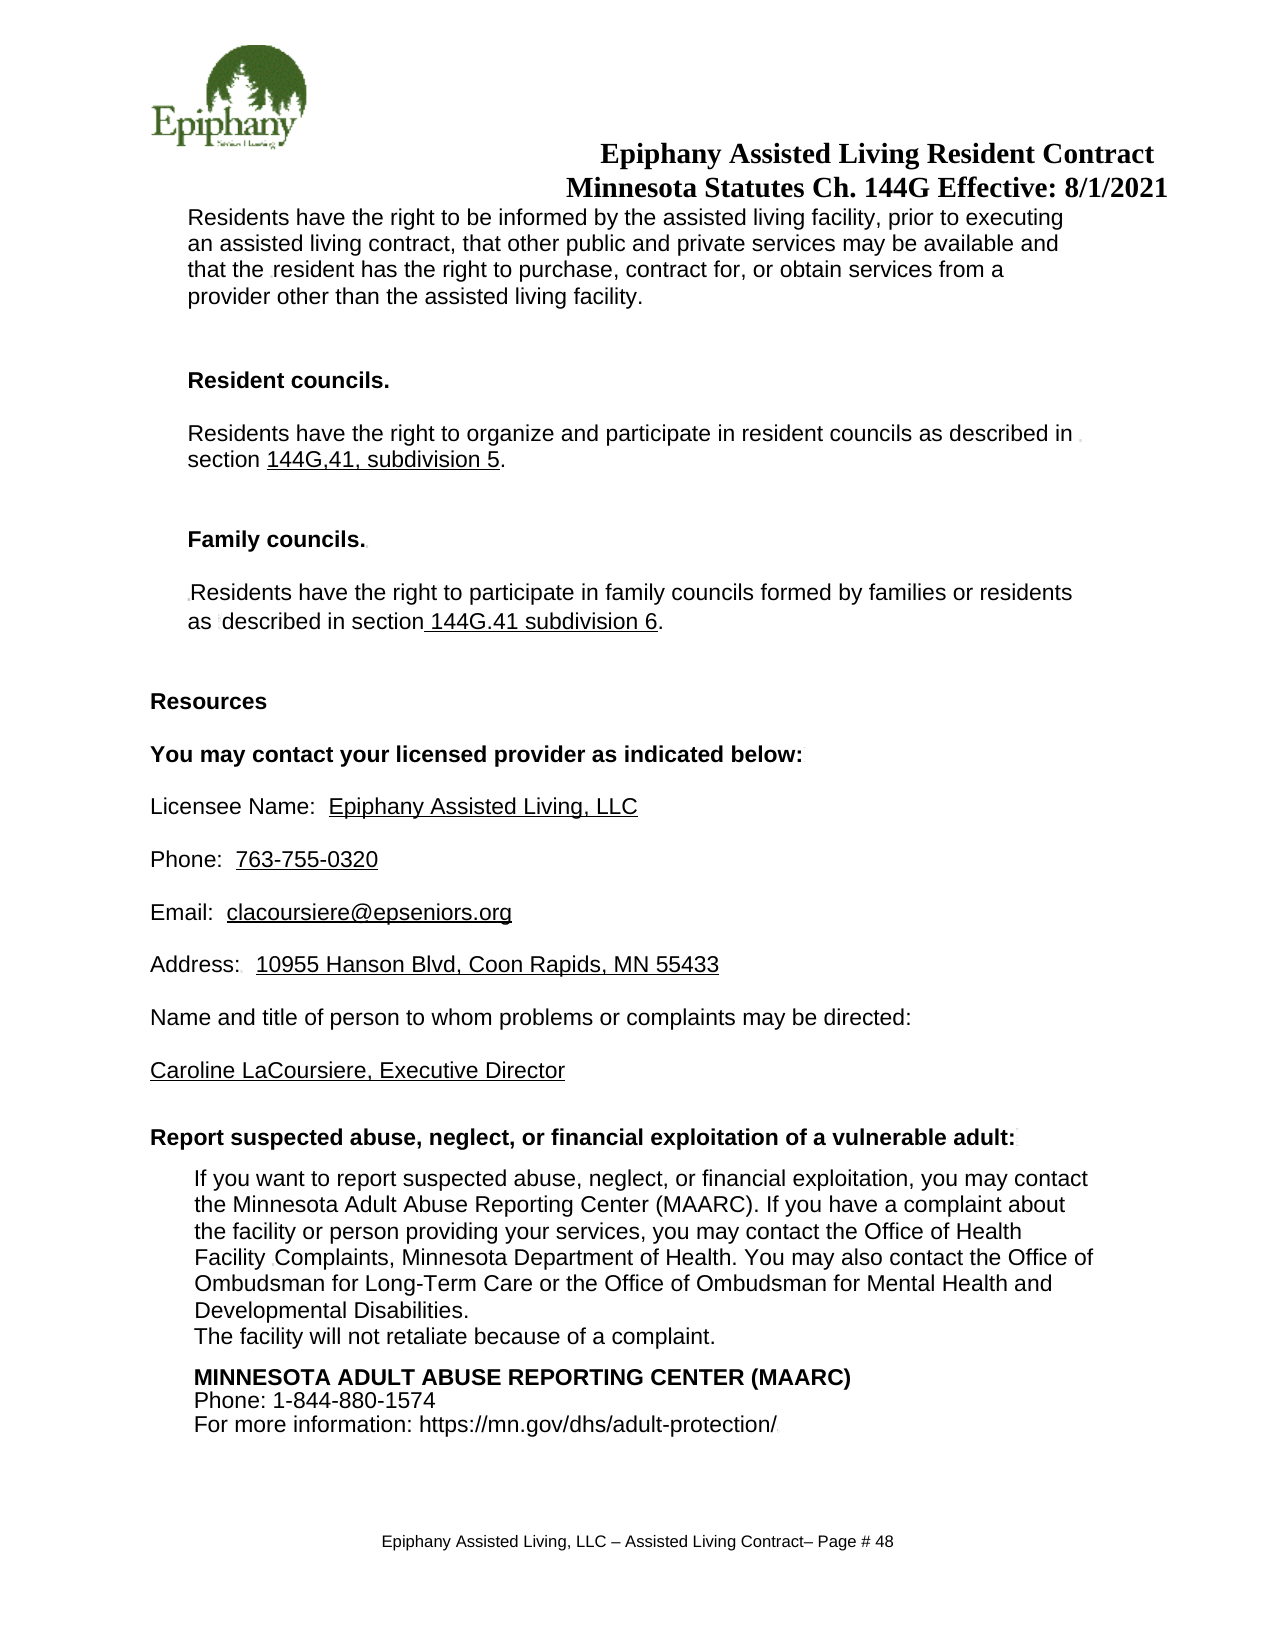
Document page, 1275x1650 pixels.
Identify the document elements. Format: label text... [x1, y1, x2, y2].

text Family councils. Residents have the right to participate in family councils formed by families or residents as described in section 144G.41 subdivision 6. [187, 526, 1094, 634]
text Resident councils. Residents have the right to organize and participate in resident councils as described in section 144G,41, subdivision 5. [187, 367, 1094, 473]
text The facility will not retaliate because of a complaint. [194, 1323, 1094, 1349]
picture [150, 45, 307, 164]
text Resources You may contact your licensed provider as indicated below: Licensee Name: Epiphany Assisted Living, LLC Phone: 763-755-0320 Email: clacoursiere@epseniors.org Address: 10955 Hanson Blvd, Coon Rapids, MN 55433 Name and title of person to whom problems or complaints may be directed: Caroline LaCoursiere, Executive Director [150, 688, 1093, 1083]
text MINNESOTA ADULT ABUSE REPORTING CENTER (MAARC) Phone: 1-844-880-1574 For more information: https://mn.gov/dhs/adult-protection/ [193, 1366, 1093, 1437]
text Report suspected abuse, neglect, or financial exploitation of a vulnerable adult: [150, 1124, 1094, 1150]
picture [218, 613, 222, 630]
text If you want to report suspected abuse, neglect, or financial exploitation, you may contact the Minnesota Adult Abuse Reporting Center (MAARC). If you have a complaint about the facility or person providing your services, you may contact the Office of Health Facility Complaints, Minnesota Department of Health. You may also contact the Office of Ombudsman for Long-Term Care or the Office of Ombudsman for Mental Health and Developmental Disabilities. [194, 1165, 1094, 1323]
